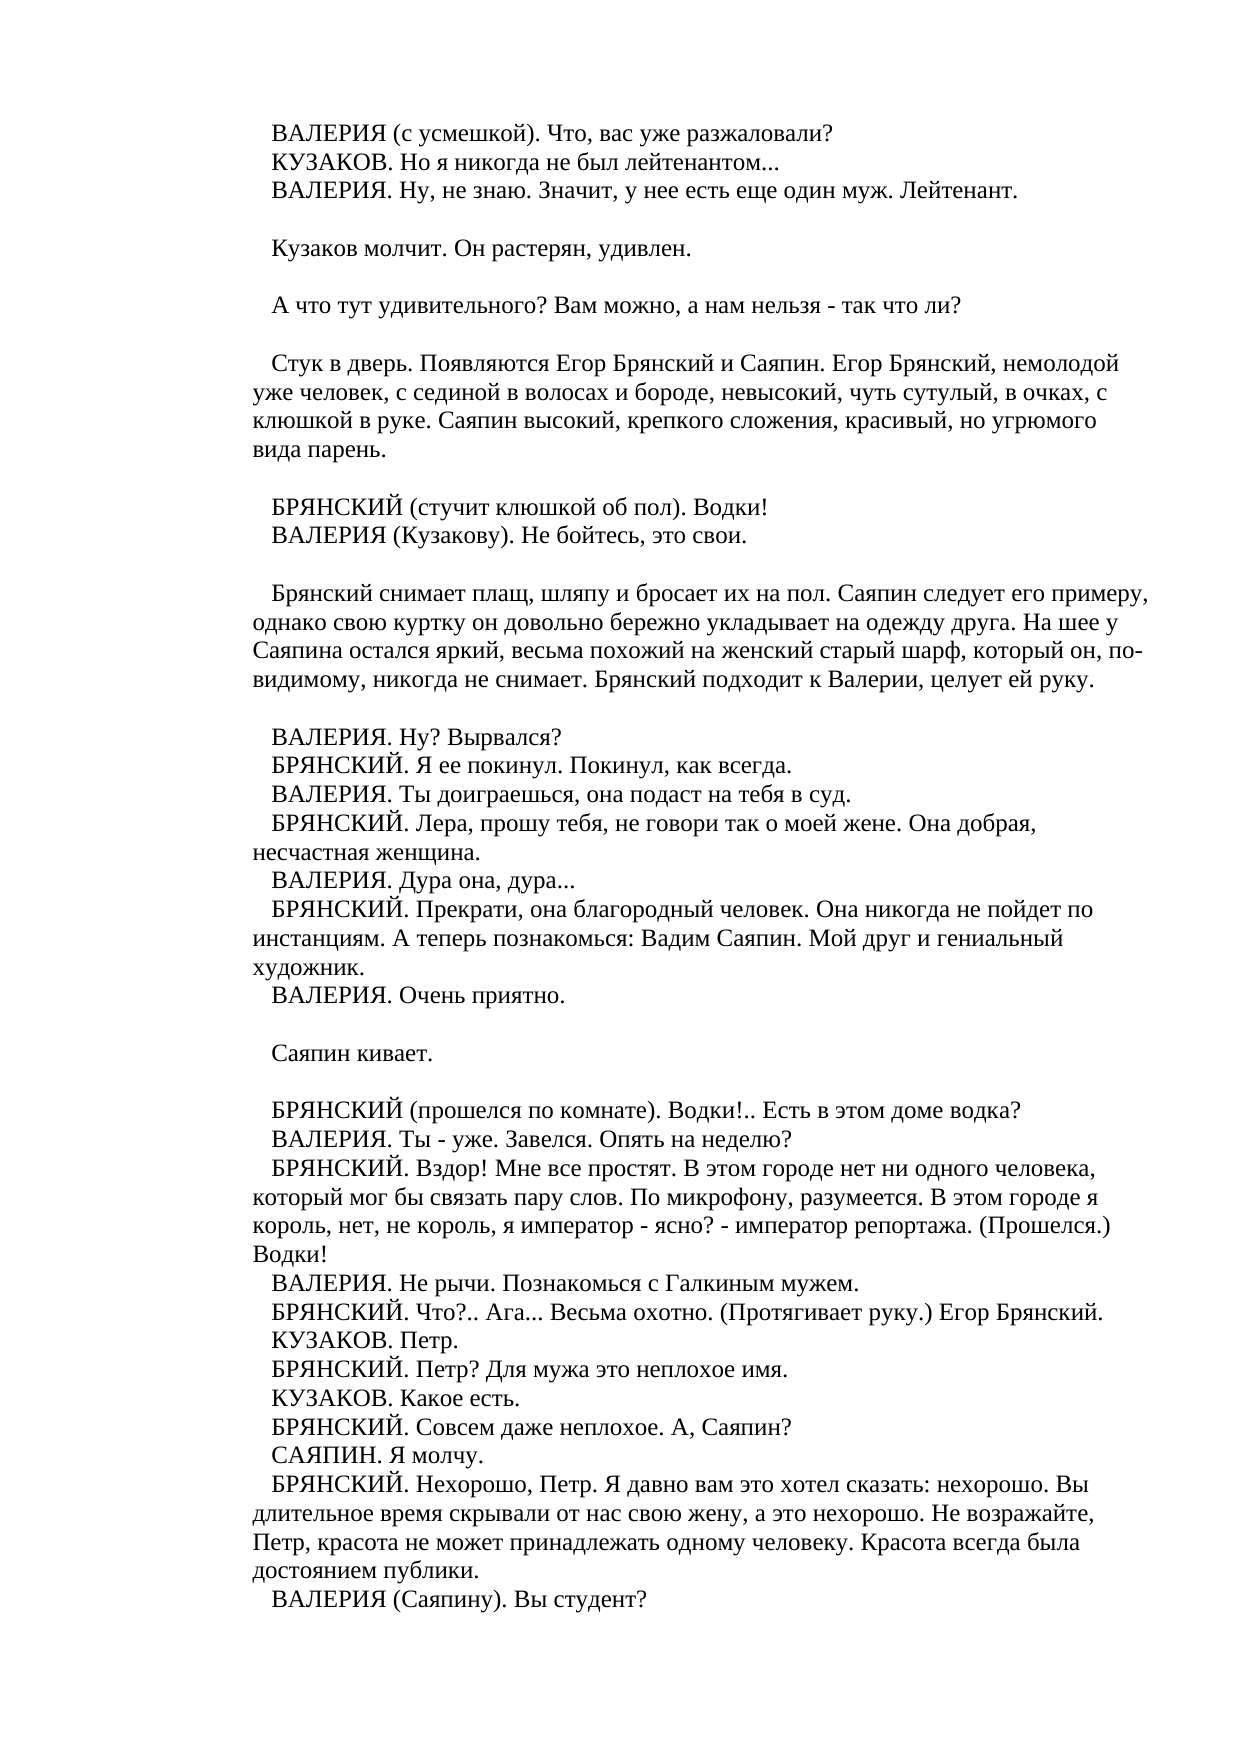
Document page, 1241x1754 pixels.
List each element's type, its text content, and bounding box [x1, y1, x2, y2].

text ВАЛЕРИЯ. Ну? Вырвался? [252, 722, 1152, 751]
text ВАЛЕРИЯ. Ты - уже. Завелся. Опять на неделю? [252, 1124, 1152, 1153]
text ВАЛЕРИЯ. Очень приятно. [252, 981, 1152, 1009]
text БРЯНСКИЙ. Прекрати, она благородный человек. Она никогда не пойдет по инстанциям. А теперь познакомься: Вадим Саяпин. Мой друг и гениальный художник. [252, 894, 1152, 981]
text БРЯНСКИЙ. Совсем даже неплохое. А, Саяпин? [252, 1412, 1152, 1441]
text Стук в дверь. Появляются Егор Брянский и Саяпин. Егор Брянский, немолодой уже человек, с сединой в волосах и бороде, невысокий, чуть сутулый, в очках, с клюшкой в руке. Саяпин высокий, крепкого сложения, красивый, но угрюмого вида парень. [252, 348, 1152, 463]
text БРЯНСКИЙ (стучит клюшкой об пол). Водки! [252, 492, 1152, 521]
text ВАЛЕРИЯ. Ты доиграешься, она подаст на тебя в суд. [252, 779, 1152, 808]
text ВАЛЕРИЯ. Дура она, дура... [252, 866, 1152, 894]
text ВАЛЕРИЯ. Ну, не знаю. Значит, у нее есть еще один муж. Лейтенант. [252, 176, 1152, 204]
text Саяпин кивает. [252, 1038, 1152, 1067]
text БРЯНСКИЙ. Что?.. Ага... Весьма охотно. (Протягивает руку.) Егор Брянский. [252, 1297, 1152, 1326]
text САЯПИН. Я молчу. [252, 1441, 1152, 1469]
text ВАЛЕРИЯ (с усмешкой). Что, вас уже разжаловали? [252, 118, 1152, 147]
text КУЗАКОВ. Но я никогда не был лейтенантом... [252, 147, 1152, 176]
text БРЯНСКИЙ. Я ее покинул. Покинул, как всегда. [252, 751, 1152, 779]
text БРЯНСКИЙ (прошелся по комнате). Водки!.. Есть в этом доме водка? [252, 1096, 1152, 1124]
text КУЗАКОВ. Какое есть. [252, 1383, 1152, 1412]
text Кузаков молчит. Он растерян, удивлен. [252, 233, 1152, 262]
text БРЯНСКИЙ. Лера, прошу тебя, не говори так о моей жене. Она добрая, несчастная женщина. [252, 808, 1152, 866]
text ВАЛЕРИЯ (Саяпину). Вы студент? [252, 1584, 1152, 1613]
text Брянский снимает плащ, шляпу и бросает их на пол. Саяпин следует его примеру, однако свою куртку он довольно бережно укладывает на одежду друга. На шее у Саяпина остался яркий, весьма похожий на женский старый шарф, который он, по-видимому, никогда не снимает. Брянский подходит к Валерии, целует ей руку. [252, 578, 1152, 693]
text БРЯНСКИЙ. Петр? Для мужа это неплохое имя. [252, 1354, 1152, 1383]
text А что тут удивительного? Вам можно, а нам нельзя - так что ли? [252, 291, 1152, 319]
text БРЯНСКИЙ. Нехорошо, Петр. Я давно вам это хотел сказать: нехорошо. Вы длительное время скрывали от нас свою жену, а это нехорошо. Не возражайте, Петр, красота не может принадлежать одному человеку. Красота всегда была достоянием публики. [252, 1469, 1152, 1584]
text ВАЛЕРИЯ. Не рычи. Познакомься с Галкиным мужем. [252, 1268, 1152, 1297]
text ВАЛЕРИЯ (Кузакову). Не бойтесь, это свои. [252, 521, 1152, 549]
text БРЯНСКИЙ. Вздор! Мне все простят. В этом городе нет ни одного человека, который мог бы связать пару слов. По микрофону, разумеется. В этом городе я король, нет, не король, я император - ясно? - император репортажа. (Прошелся.) Водки! [252, 1153, 1152, 1268]
text КУЗАКОВ. Петр. [252, 1326, 1152, 1354]
